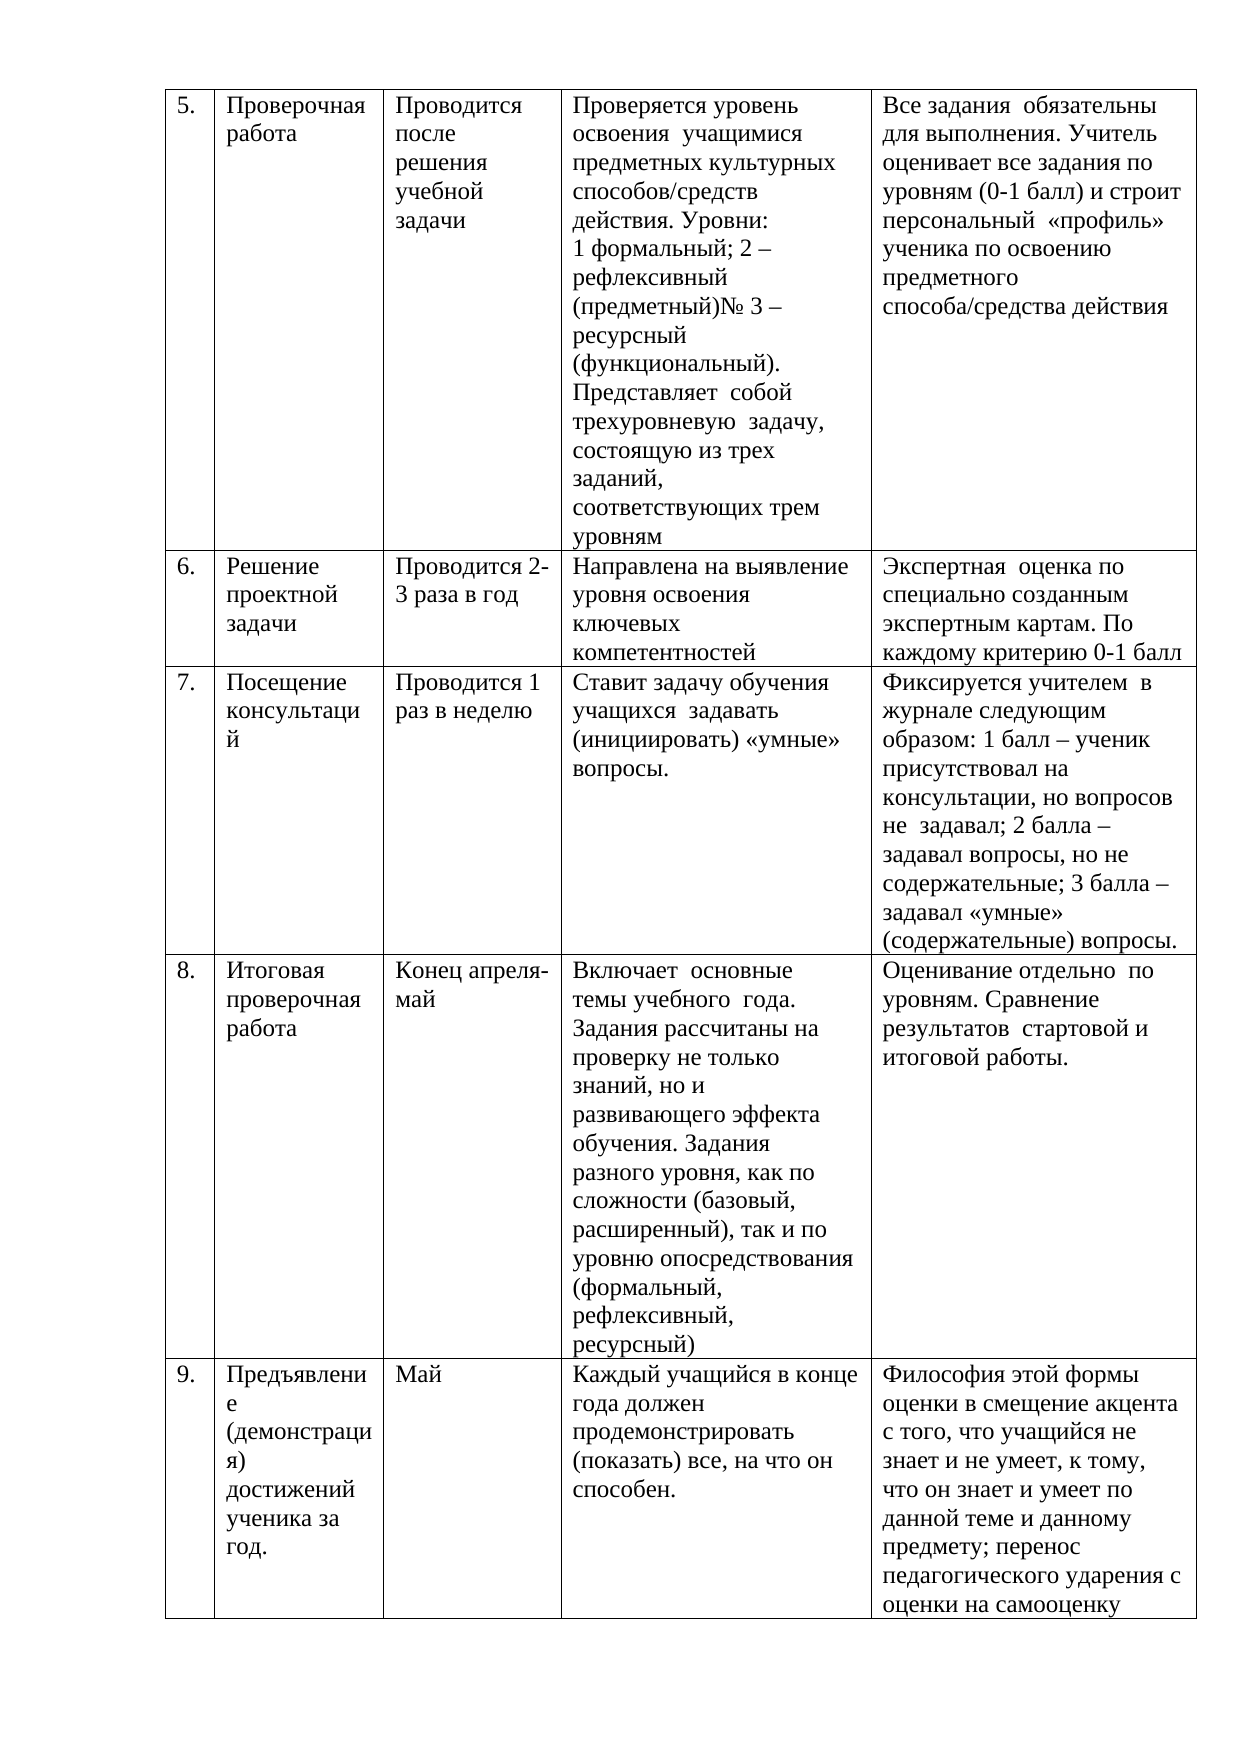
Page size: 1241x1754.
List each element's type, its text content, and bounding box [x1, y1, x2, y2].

table_cell 5. [166, 90, 214, 550]
table_cell Экспертная оценка по специально созданным экспертным картам. По каждому критерию 0-1 балл [872, 551, 1196, 666]
table_cell Все задания обязательны для выполнения. Учитель оценивает все задания по уровням (0-1 балл) и строит персональный «профиль» ученика по освоению предметного способа/средства действия [872, 90, 1196, 550]
table_cell Ставит задачу обучения учащихся задавать (инициировать) «умные» вопросы. [562, 667, 871, 954]
table_cell 9. [166, 1359, 214, 1618]
table_cell Проверяется уровень освоения учащимися предметных культурных способов/средств действия. Уровни: 1 формальный; 2 –рефлексивный (предметный)№ 3 – ресурсный (функциональный). Представляет собой трехуровневую задачу, состоящую из трех заданий, соответствующих трем уровням [562, 90, 871, 550]
table_cell Проводится 2-3 раза в год [384, 551, 561, 666]
table_cell 7. [166, 667, 214, 954]
table_cell Решение проектной задачи [215, 551, 383, 666]
table_cell 6. [166, 551, 214, 666]
table_cell Включает основные темы учебного года. Задания рассчитаны на проверку не только знаний, но и развивающего эффекта обучения. Задания разного уровня, как по сложности (базовый, расширенный), так и по уровню опосредствования (формальный, рефлексивный, ресурсный) [562, 955, 871, 1358]
table_cell Итоговая проверочная работа [215, 955, 383, 1358]
table_cell 8. [166, 955, 214, 1358]
table_cell Проверочная работа [215, 90, 383, 550]
table_cell Оценивание отдельно по уровням. Сравнение результатов стартовой и итоговой работы. [872, 955, 1196, 1358]
table_cell Посещение консультаций [215, 667, 383, 954]
table_cell Конец апреля-май [384, 955, 561, 1358]
table_cell Май [384, 1359, 561, 1618]
table_cell Фиксируется учителем в журнале следующим образом: 1 балл – ученик присутствовал на консультации, но вопросов не задавал; 2 балла – задавал вопросы, но не содержательные; 3 балла – задавал «умные» (содержательные) вопросы. [872, 667, 1196, 954]
table_cell Каждый учащийся в конце года должен продемонстрировать (показать) все, на что он способен. [562, 1359, 871, 1618]
table_cell Проводится после решения учебной задачи [384, 90, 561, 550]
table_cell Проводится 1 раз в неделю [384, 667, 561, 954]
table_cell Предъявление (демонстрация) достижений ученика за год. [215, 1359, 383, 1618]
table_cell Философия этой формы оценки в смещение акцента с того, что учащийся не знает и не умеет, к тому, что он знает и умеет по данной теме и данному предмету; перенос педагогического ударения с оценки на самооценку [872, 1359, 1196, 1618]
table_cell Направлена на выявление уровня освоения ключевых компетентностей [562, 551, 871, 666]
